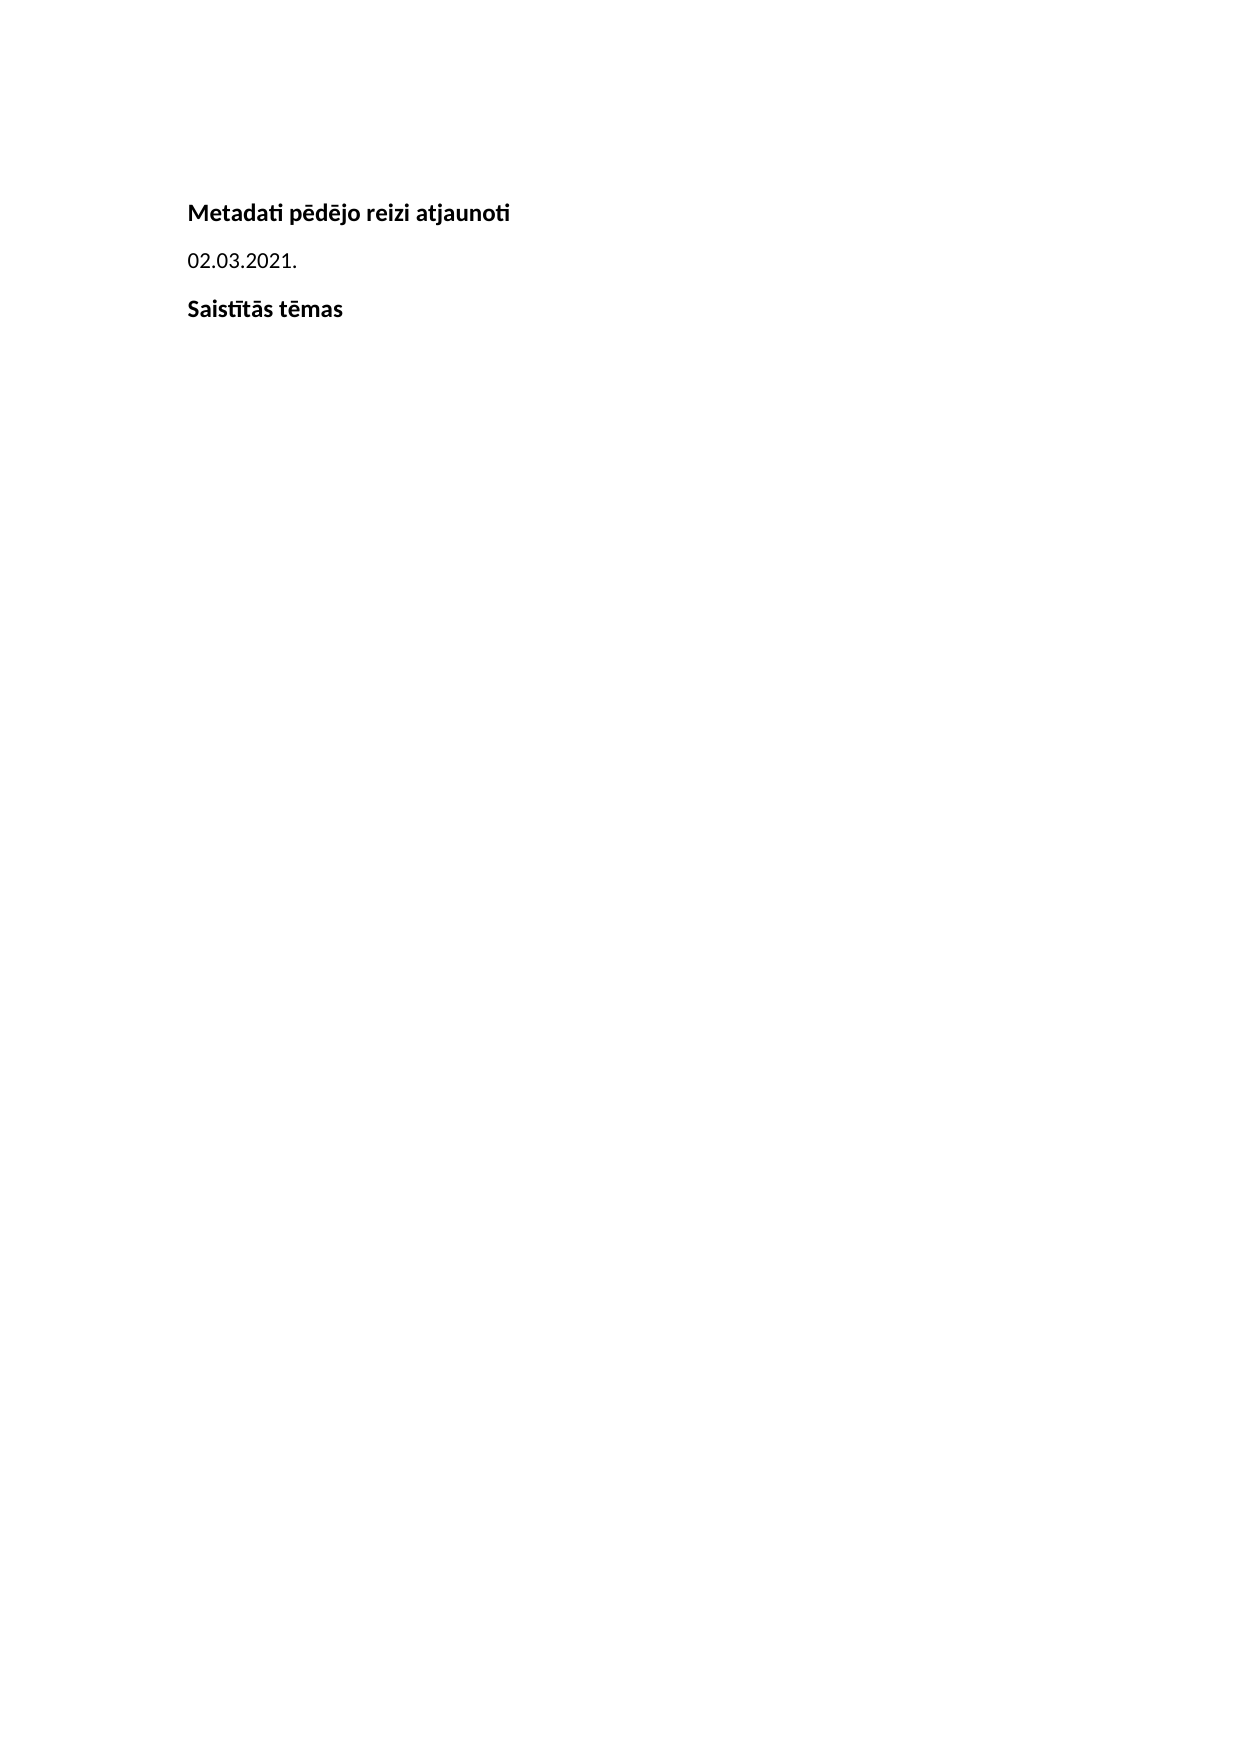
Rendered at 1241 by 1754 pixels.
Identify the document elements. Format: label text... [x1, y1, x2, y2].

text 02.03.2021. [187, 246, 1053, 274]
text Metadati pēdējo reizi atjaunoti [187, 197, 1053, 227]
text Saistītās tēmas [187, 293, 1053, 324]
